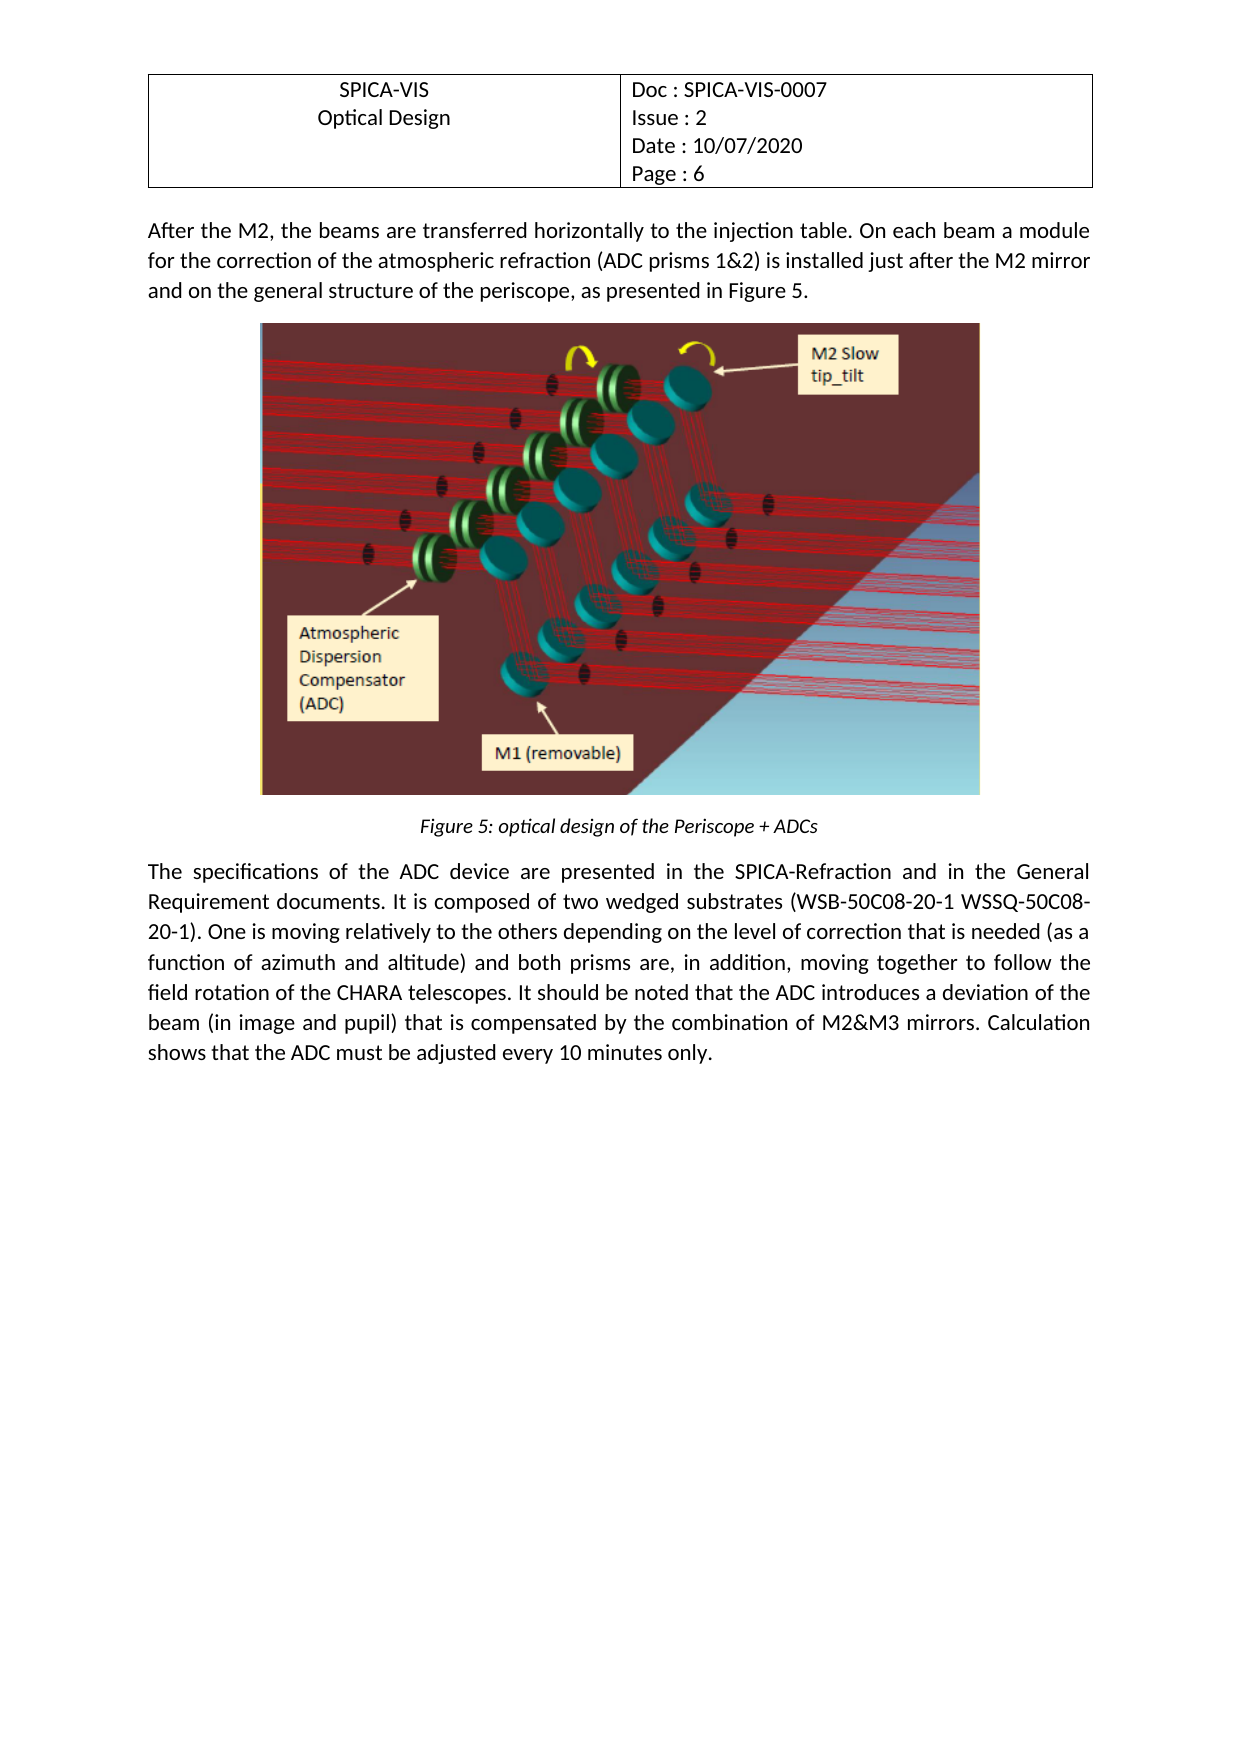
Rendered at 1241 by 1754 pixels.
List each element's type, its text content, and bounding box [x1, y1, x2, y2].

text After the M2, the beams are transferred horizontally to the injection table. On each beam a module for the correction of the atmospheric refraction (ADC prisms 1&2) is installed just after the M2 mirror and on the general structure of the periscope, as presented in Figure 5. [148, 216, 1093, 304]
text Figure 5: optical design of the Periscope + ADCs [148, 813, 1093, 838]
text The specifications of the ADC device are presented in the SPICA-Refraction and in the General Requirement documents. It is composed of two wedged substrates (WSB-50C08-20-1 WSSQ-50C08-20-1). One is moving relatively to the others depending on the level of correction that is needed (as a function of azimuth and altitude) and both prisms are, in addition, moving together to follow the field rotation of the CHARA telescopes. It should be noted that the ADC introduces a deviation of the beam (in image and pupil) that is compensated by the combination of M2&M3 mirrors. Calculation shows that the ADC must be adjusted every 10 minutes only. [148, 857, 1093, 1066]
picture [260, 323, 980, 795]
